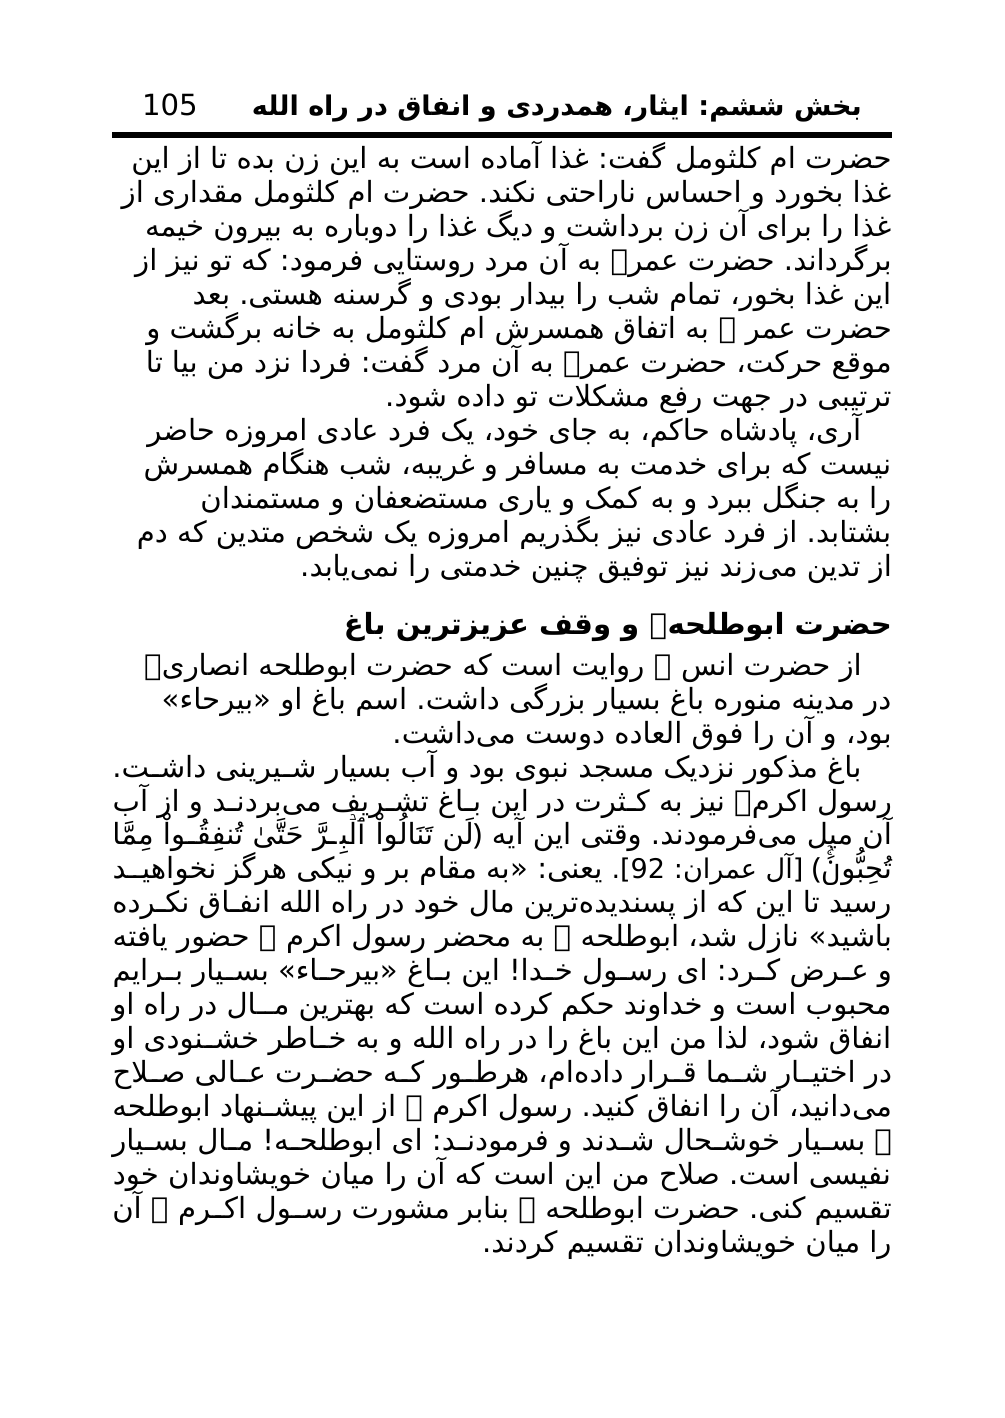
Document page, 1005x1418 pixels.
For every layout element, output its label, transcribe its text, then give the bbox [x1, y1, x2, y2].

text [112, 141, 892, 413]
text آری، پادشاه حاکم، به جای خود، یک فرد عادی امروزه حاضر نیست که برای خدمت به مسافر و غریبه، شب هنگام همسرش را به جنگل ببرد و به کمک و یاری مستضعفان و مستمندان بشتابد. از فرد عادی نیز بگذریم امروزه یک شخص متدین که دم از تدین می‌زند نیز توفیق چنین خدمتی را نمی‌یابد. [112, 413, 892, 583]
text از حضرت انس روایت است که حضرت ابوطلحه انصاری در مدینه منوره باغ بسیار بزرگی داشت. اسم باغ او «بیرحاء» بود، و آن را فوق العاده دوست می‌داشت. [112, 648, 892, 750]
text حضرت ابوطلحه و وقف عزیزترین باغ [112, 608, 892, 642]
text باغ مذکور نزدیک مسجد نبوی بود و آب بسیار شیرینی داشت. رسول اکرم نیز به کثرت در این باغ تشریف می‌بردند و از آب آن میل می‌فرمودند. وقتی این آیه ﴿لَن تَنَالُواْ ٱلۡبِرَّ حَتَّىٰ تُنفِقُواْ مِمَّا تُحِبُّونَۚ﴾ [آل عمران: 92]. یعنی: «به مقام بر و نیکی هرگز نخواهید رسید تا این که از پسندیده‌ترین مال خود در راه الله انفاق نکرده باشید» نازل شد، ابوطلحه به محضر رسول اکرم حضور یافته و عرض کرد: ای رسول خدا! این باغ «بیرحاء» بسیار برایم محبوب است و خداوند حکم کرده است که بهترین مال در راه او انفاق شود، لذا من این باغ را در راه الله و به خاطر خشنودی او در اختیار شما قرار داده‌ام، هرطور که حضرت عالی صلاح می‌دانید، آن را انفاق کنید. رسول اکرم از این پیشنهاد ابوطلحه بسیار خوشحال شدند و فرمودند: ای ابوطلحه! مال بسیار نفیسی است. صلاح من این است که آن را میان خویشاوندان خود تقسیم کنی. حضرت ابوطلحه بنابر مشورت رسول اکرم آن را میان خویشاوندان تقسیم کردند. [112, 750, 892, 1259]
